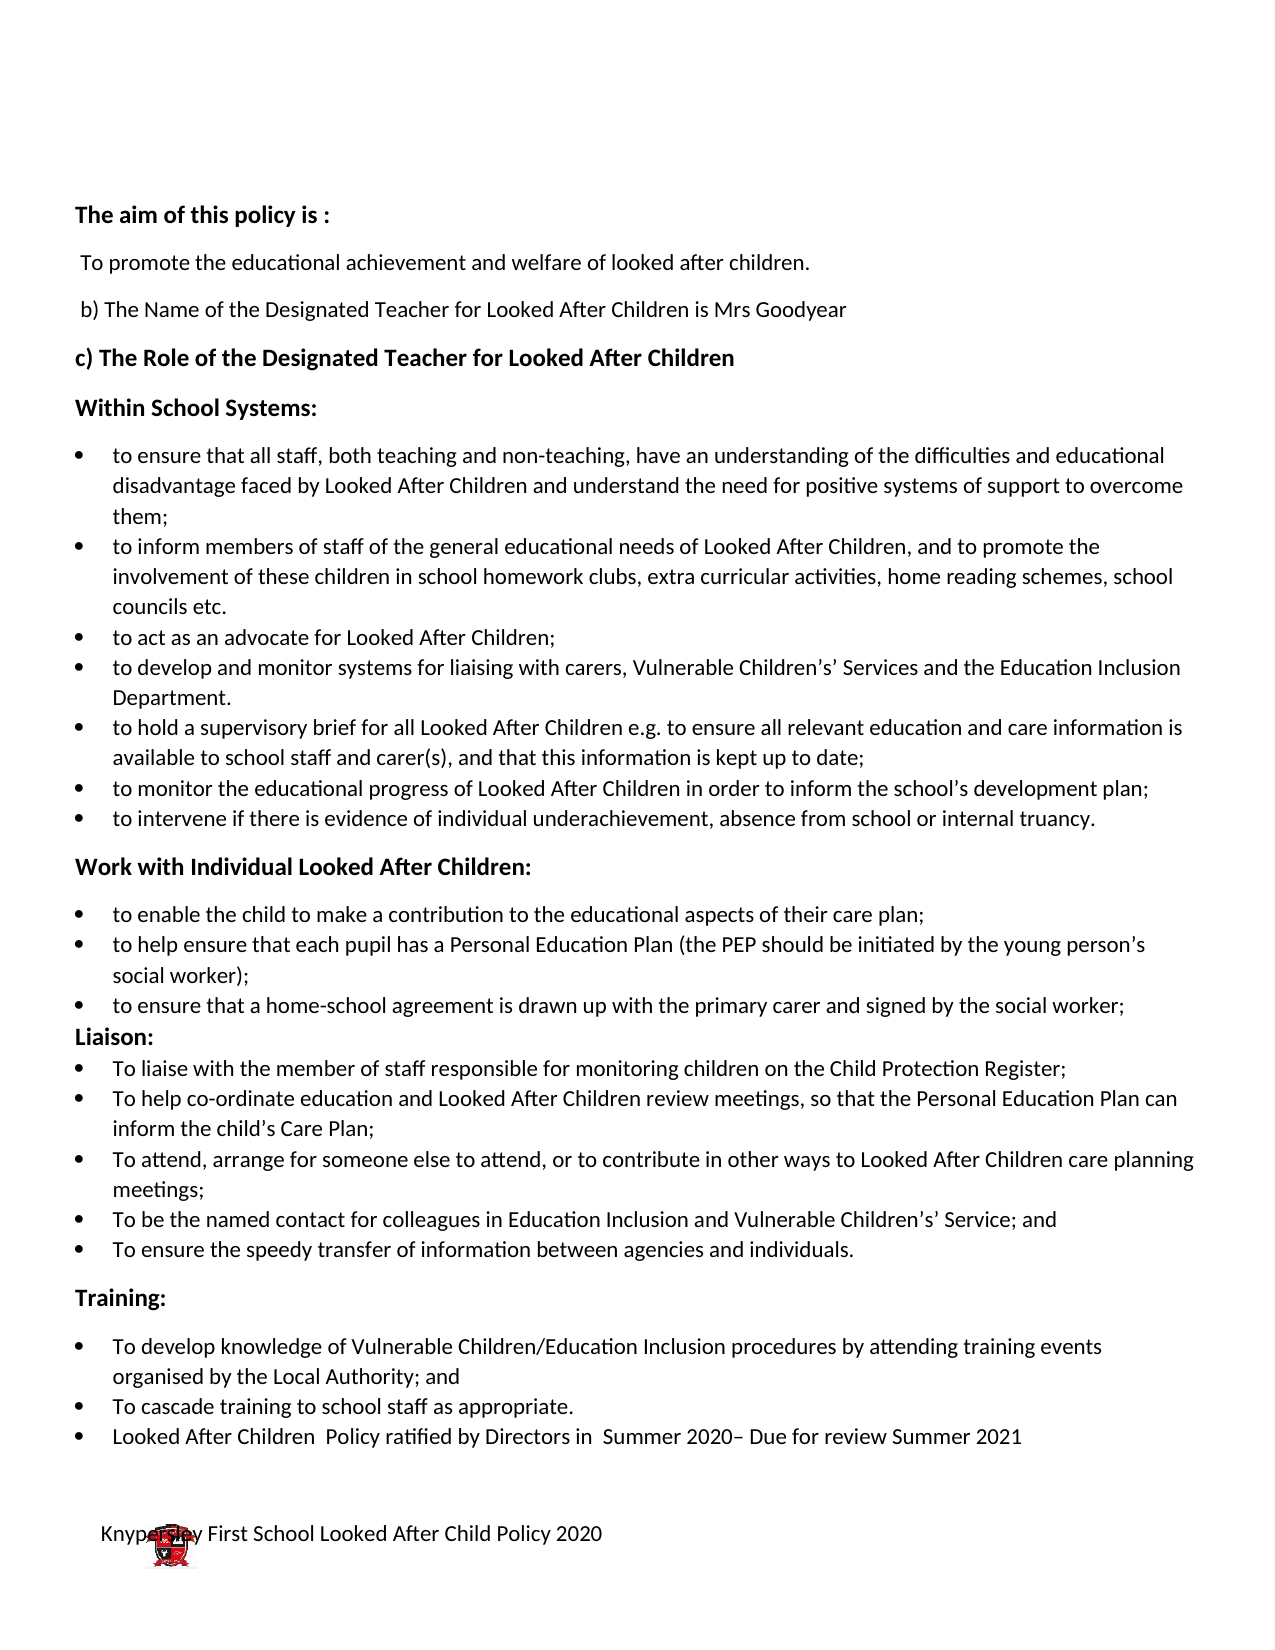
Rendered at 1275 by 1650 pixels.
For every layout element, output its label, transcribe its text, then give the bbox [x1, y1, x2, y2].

list to monitor the educational progress of Looked After Children in order to inform the school’s development plan; [75, 774, 1200, 802]
list to ensure that all staff, both teaching and non-teaching, have an understanding of the difficulties and educational disadvantage faced by Looked After Children and understand the need for positive systems of support to overcome them; [75, 441, 1200, 530]
list to help ensure that each pupil has a Personal Education Plan (the PEP should be initiated by the young person’s social worker); [75, 931, 1200, 989]
list to act as an advocate for Looked After Children; [75, 623, 1200, 651]
text c) The Role of the Designated Teacher for Looked After Children [75, 342, 1200, 373]
list To be the named contact for colleagues in Education Inclusion and Vulnerable Children’s’ Service; and [75, 1205, 1200, 1233]
picture [145, 1524, 198, 1569]
list To cascade training to school staff as appropriate. [75, 1392, 1200, 1420]
list to ensure that a home-school agreement is drawn up with the primary carer and signed by the social worker; [75, 991, 1200, 1019]
text b) The Name of the Designated Teacher for Looked After Children is Mrs Goodyear [75, 295, 1200, 323]
list Liaison: [75, 1021, 1200, 1052]
list To ensure the speedy transfer of information between agencies and individuals. [75, 1235, 1200, 1263]
text Within School Systems: [75, 392, 1200, 422]
list to inform members of staff of the general educational needs of Looked After Children, and to promote the involvement of these children in school homework clubs, extra curricular activities, home reading schemes, school councils etc. [75, 532, 1200, 620]
text Training: [75, 1282, 1200, 1313]
list to develop and monitor systems for liaising with carers, Vulnerable Children’s’ Services and the Education Inclusion Department. [75, 653, 1200, 711]
list to enable the child to make a contribution to the educational aspects of their care plan; [75, 900, 1200, 928]
list To attend, arrange for someone else to attend, or to contribute in other ways to Looked After Children care planning meetings; [75, 1145, 1200, 1203]
list Looked After Children Policy ratified by Directors in Summer 2020– Due for review Summer 2021 [75, 1422, 1200, 1450]
list To develop knowledge of Vulnerable Children/Education Inclusion procedures by attending training events organised by the Local Authority; and [75, 1332, 1200, 1390]
text Work with Individual Looked After Children: [75, 851, 1200, 881]
list To liaise with the member of staff responsible for monitoring children on the Child Protection Register; [75, 1054, 1200, 1082]
text The aim of this policy is : [75, 199, 1200, 229]
list To help co-ordinate education and Looked After Children review meetings, so that the Personal Education Plan can inform the child’s Care Plan; [75, 1084, 1200, 1142]
text To promote the educational achievement and welfare of looked after children. [75, 248, 1200, 276]
list to hold a supervisory brief for all Looked After Children e.g. to ensure all relevant education and care information is available to school staff and carer(s), and that this information is kept up to date; [75, 713, 1200, 771]
list to intervene if there is evidence of individual underachievement, absence from school or internal truancy. [75, 804, 1200, 832]
